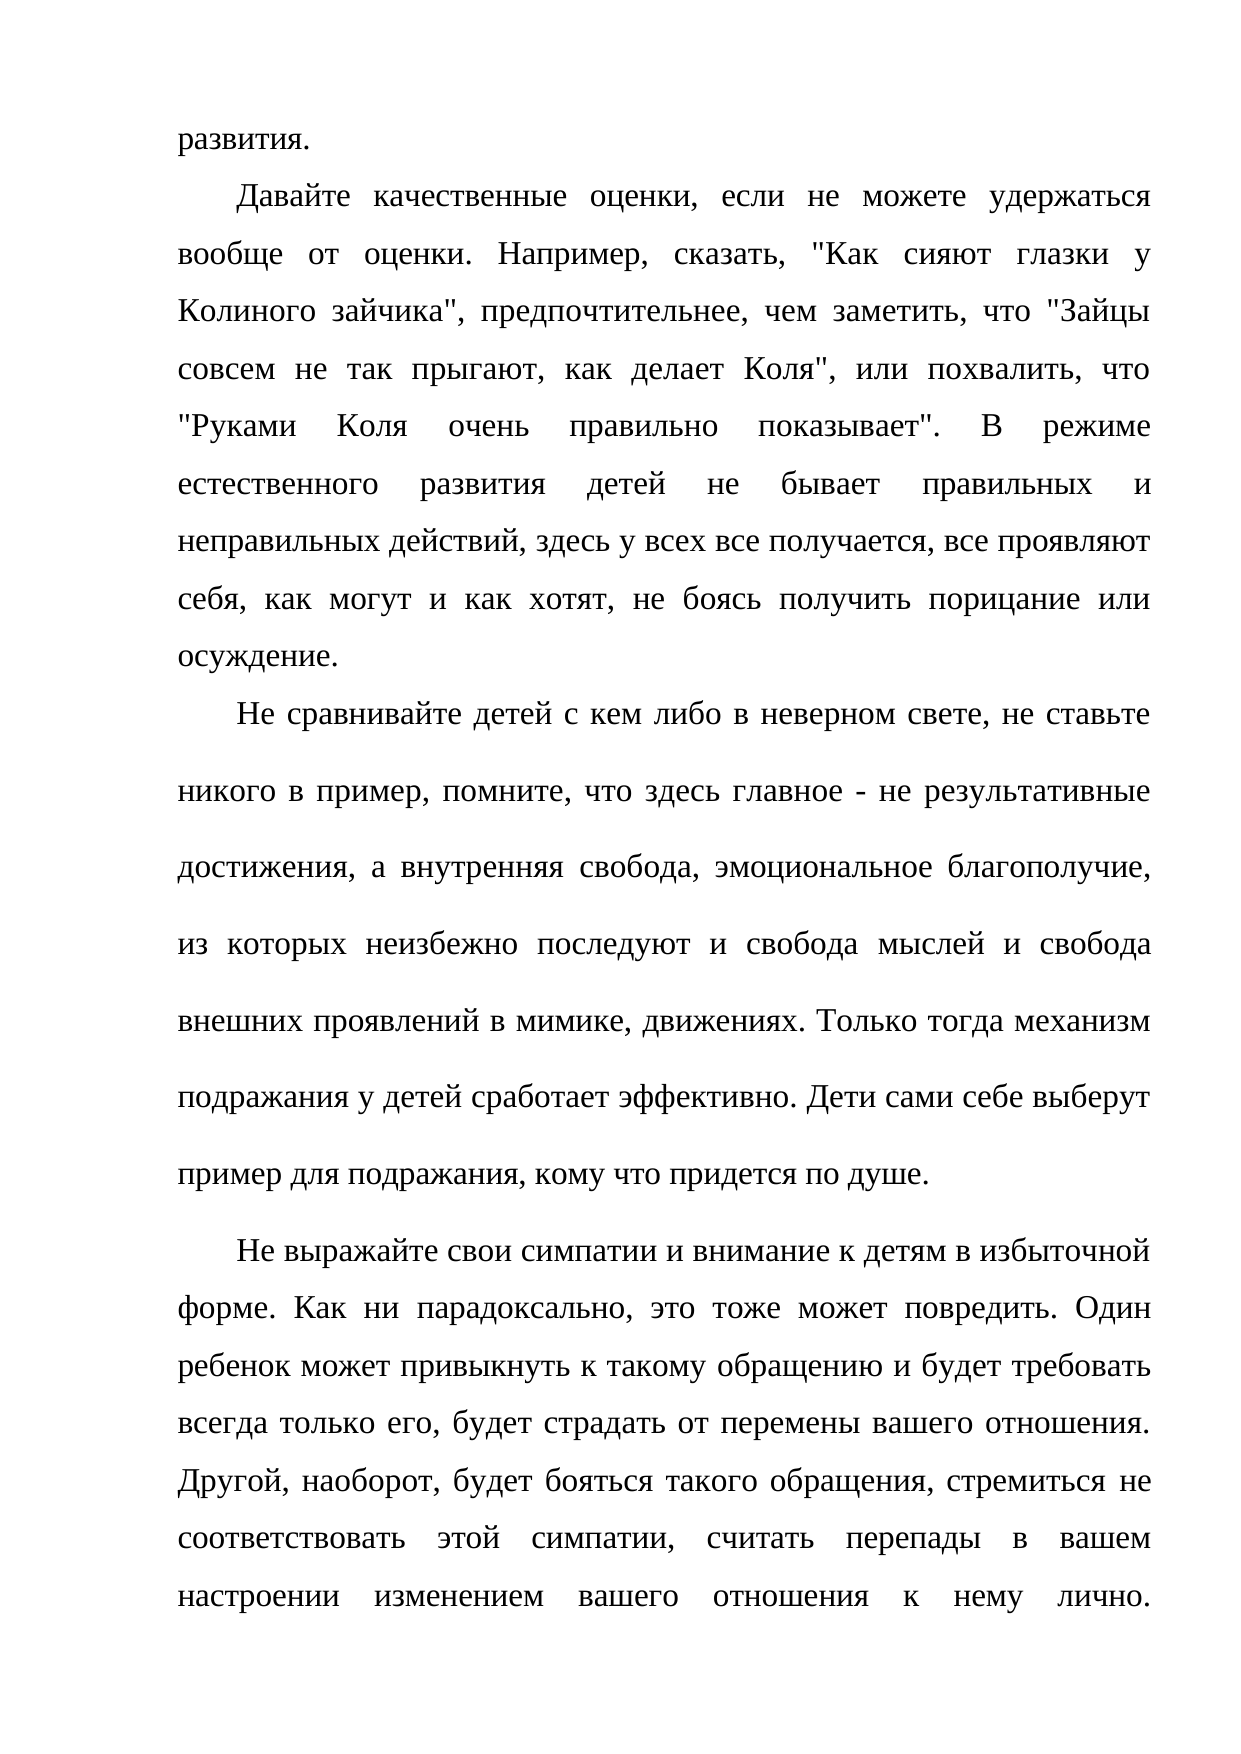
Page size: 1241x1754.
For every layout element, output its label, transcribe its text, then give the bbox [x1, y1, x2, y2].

text Не сравнивайте детей с кем либо в неверном свете, не ставьте никого в пример, помните, что здесь главное - не результативные достижения, а внутренняя свобода, эмоциональное благополучие, из которых неизбежно последуют и свобода мыслей и свобода внешних проявлений в мимике, движениях. Только тогда механизм подражания у детей сработает эффективно. Дети сами себе выберут пример для подражания, кому что придется по душе. [177, 693, 1152, 1191]
text Давайте качественные оценки, если не можете удержаться вообще от оценки. Например, сказать, "Как сияют глазки у Колиного зайчика", предпочтительнее, чем заметить, что "Зайцы совсем не так прыгают, как делает Коля", или похвалить, что "Руками Коля очень правильно показывает". В режиме естественного развития детей не бывает правильных и неправильных действий, здесь у всех все получается, все проявляют себя, как могут и как хотят, не боясь получить порицание или осуждение. [177, 176, 1152, 674]
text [177, 118, 1152, 156]
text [177, 1230, 1152, 1613]
